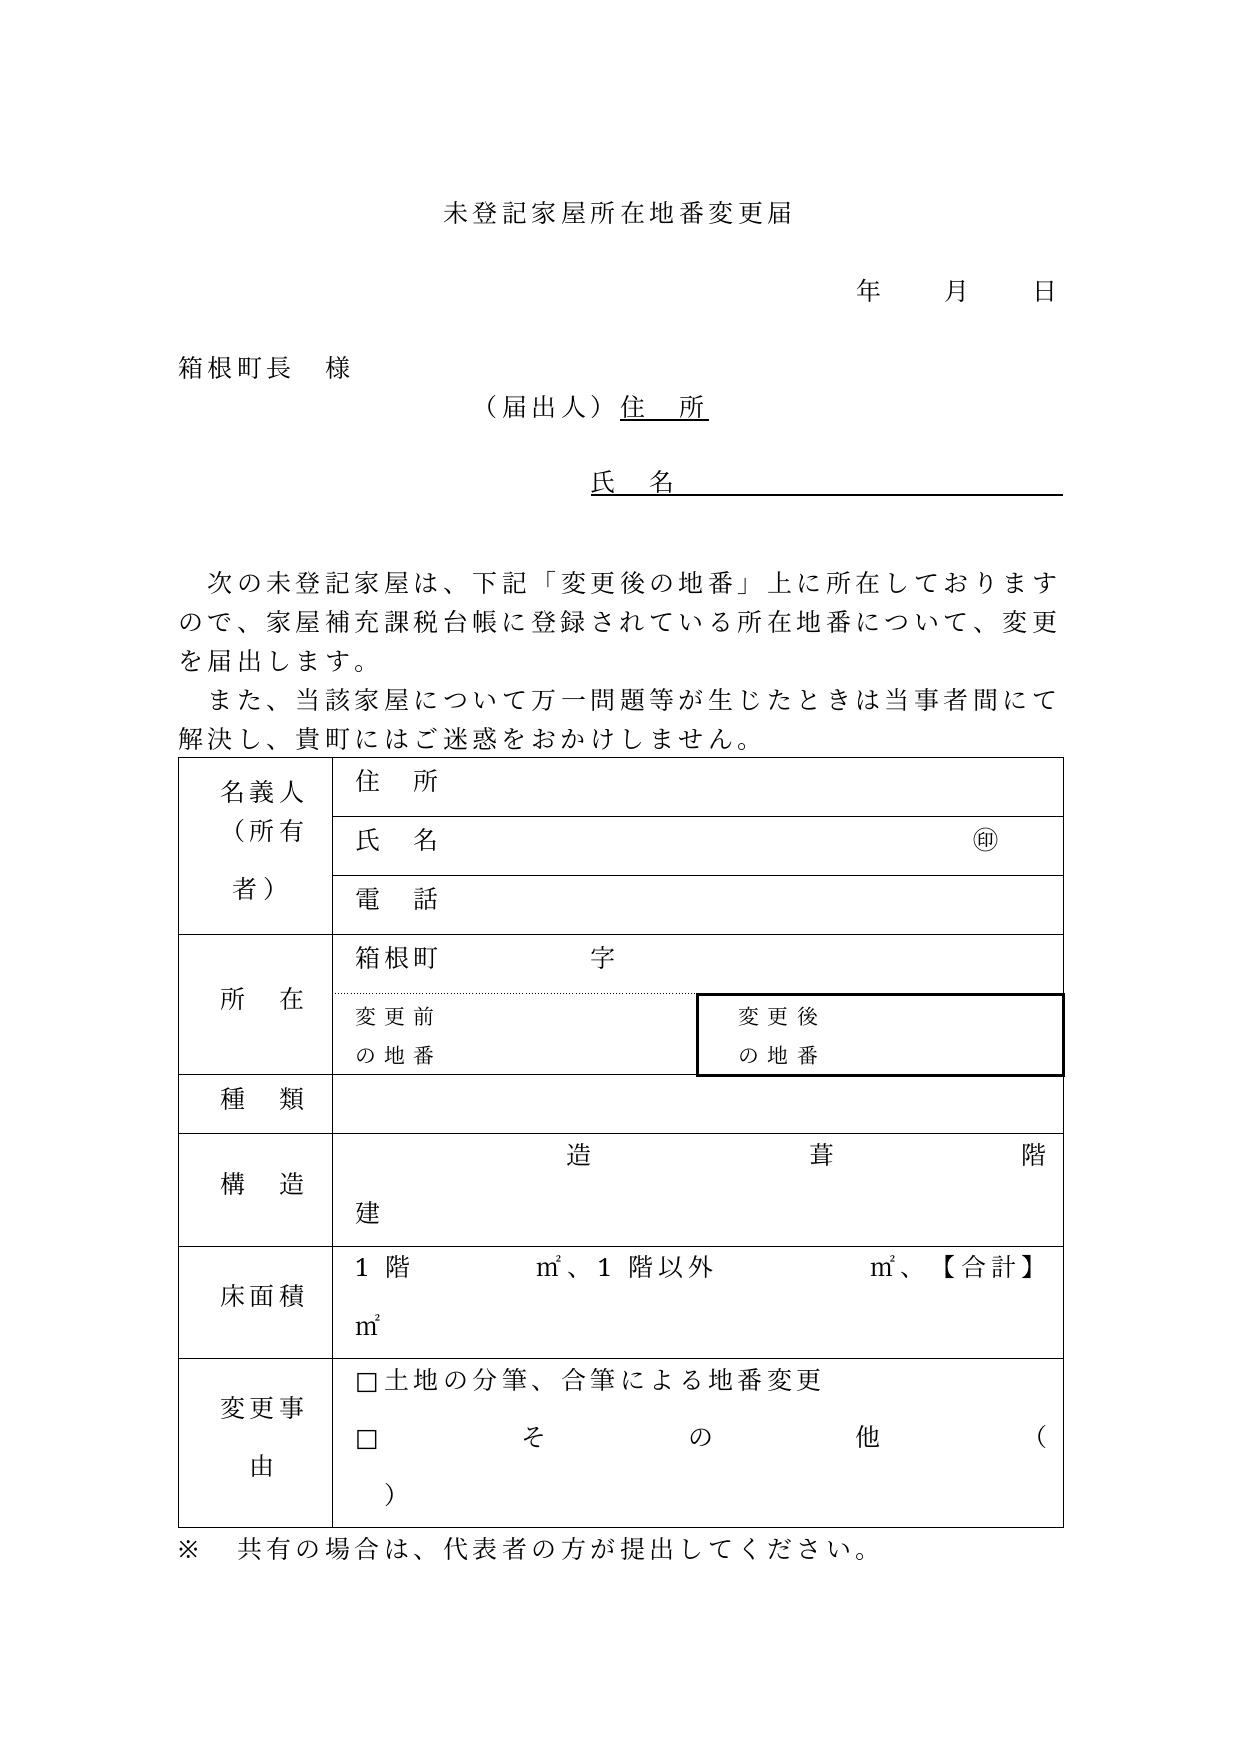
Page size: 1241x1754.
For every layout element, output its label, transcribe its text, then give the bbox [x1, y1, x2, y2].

text ※ 共有の場合は、代表者の方が提出してください。 [178, 1528, 1062, 1567]
table_cell □土地の分筆、合筆による地番変更 □その他（ ） [333, 1359, 1063, 1527]
table_cell 箱根町 字 [333, 935, 1063, 993]
table_cell 床面積 [179, 1247, 332, 1358]
table_cell 変更前 の地番 [333, 993, 696, 1074]
table_cell 造 葺 階建 [333, 1134, 1063, 1246]
table_header 住 所 [333, 758, 1063, 816]
text （届出人）住 所 [178, 387, 1062, 425]
table_header 名義人 （所有者） [179, 758, 332, 934]
table_cell 1階 ㎡、1階以外 ㎡、【合計】 ㎡ [333, 1247, 1063, 1358]
text 箱根町長 様 [178, 348, 1062, 387]
text 次の未登記家屋は、下記「変更後の地番」上に所在しておりますので、家屋補充課税台帳に登録されている所在地番について、変更を届出します。 [178, 563, 1062, 679]
table_cell [333, 1075, 1063, 1133]
table_cell 構 造 [179, 1134, 332, 1246]
text 氏 名 [178, 461, 1062, 500]
table_cell 氏 名 ㊞ [333, 817, 1063, 875]
table_cell 変更後 の地番 [699, 996, 1062, 1074]
table_cell 電 話 [333, 876, 1063, 934]
text 年 月 日 [178, 270, 1062, 309]
table_cell 変更事由 [179, 1359, 332, 1527]
table_cell 種 類 [179, 1075, 332, 1133]
table_cell 所 在 [179, 935, 332, 1074]
text また、当該家屋について万一問題等が生じたときは当事者間にて解決し、貴町にはご迷惑をおかけしません。 [178, 679, 1062, 757]
text 未登記家屋所在地番変更届 [178, 192, 1062, 231]
